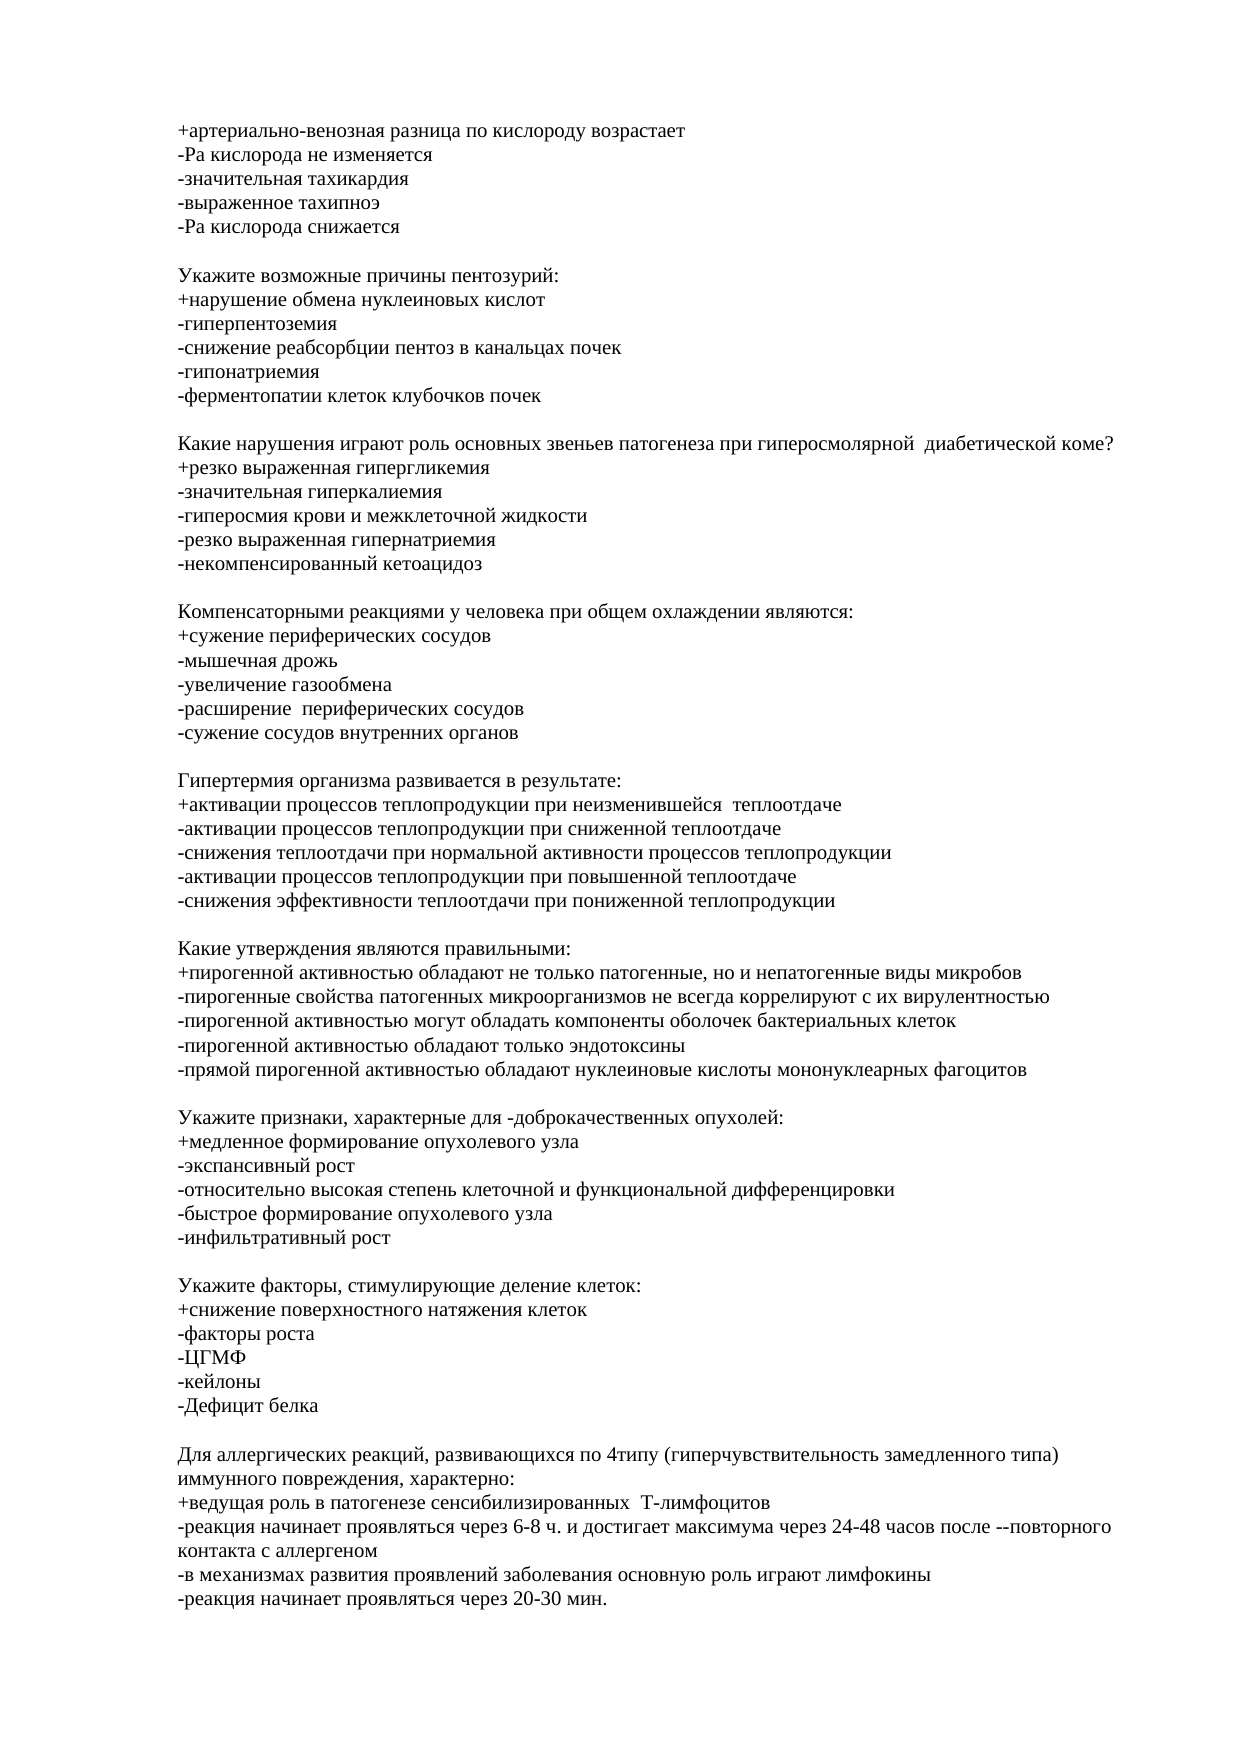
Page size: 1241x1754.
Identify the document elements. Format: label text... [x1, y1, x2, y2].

text Укажите признаки, характерные для -доброкачественных опухолей: [177, 1105, 1152, 1129]
text -резко выраженная гипернатриемия [177, 527, 1152, 551]
text Укажите возможные причины пентозурий: [177, 262, 1152, 287]
text -в механизмах развития проявлений заболевания основную роль играют лимфокины [177, 1562, 1152, 1586]
text -значительная гиперкалиемия [177, 479, 1152, 503]
text -сужение сосудов внутренних органов [177, 720, 1152, 744]
text -снижение реабсорбции пентоз в канальцах почек [177, 335, 1152, 359]
text Какие утверждения являются правильными: [177, 936, 1152, 960]
text -пирогенные свойства патогенных микроорганизмов не всегда коррелируют с их вирулентностью [177, 984, 1152, 1008]
text -активации процессов теплопродукции при повышенной теплоотдаче [177, 864, 1152, 888]
text -снижения теплоотдачи при нормальной активности процессов теплопродукции [177, 840, 1152, 864]
text -ферментопатии клеток клубочков почек [177, 383, 1152, 407]
text -инфильтративный рост [177, 1225, 1152, 1249]
text -кейлоны [177, 1369, 1152, 1393]
text -снижения эффективности теплоотдачи при пониженной теплопродукции [177, 888, 1152, 912]
text +снижение поверхностного натяжения клеток [177, 1297, 1152, 1321]
text +медленное формирование опухолевого узла [177, 1129, 1152, 1153]
text -мышечная дрожь [177, 647, 1152, 672]
text -экспансивный рост [177, 1153, 1152, 1177]
text Для аллергических реакций, развивающихся по 4типу (гиперчувствительность замедленного типа) иммунного повреждения, характерно: [177, 1442, 1152, 1490]
text -реакция начинает проявляться через 20-30 мин. [177, 1586, 1152, 1610]
text -значительная тахикардия [177, 166, 1152, 190]
text +резко выраженная гипергликемия [177, 455, 1152, 479]
text +артериально-венозная разница по кислороду возрастает [177, 118, 1152, 142]
text -Ра кислорода не изменяется [177, 142, 1152, 166]
text -расширение периферических сосудов [177, 696, 1152, 720]
text Компенсаторными реакциями у человека при общем охлаждении являются: [177, 599, 1152, 623]
text -выраженное тахипноэ [177, 190, 1152, 214]
text -быстрое формирование опухолевого узла [177, 1201, 1152, 1225]
text +сужение периферических сосудов [177, 623, 1152, 647]
text +нарушение обмена нуклеиновых кислот [177, 287, 1152, 311]
text -ЦГМФ [177, 1345, 1152, 1369]
text -относительно высокая степень клеточной и функциональной дифференцировки [177, 1177, 1152, 1201]
text -пирогенной активностью обладают только эндотоксины [177, 1032, 1152, 1057]
text +пирогенной активностью обладают не только патогенные, но и непатогенные виды микробов [177, 960, 1152, 984]
text +ведущая роль в патогенезе сенсибилизированных Т-лимфоцитов [177, 1490, 1152, 1514]
text -гиперпентоземия [177, 311, 1152, 335]
text Гипертермия организма развивается в результате: [177, 768, 1152, 792]
text -гиперосмия крови и межклеточной жидкости [177, 503, 1152, 527]
text -реакция начинает проявляться через 6-8 ч. и достигает максимума через 24-48 часов после --повторного контакта с аллергеном [177, 1514, 1152, 1562]
text +активации процессов теплопродукции при неизменившейся теплоотдаче [177, 792, 1152, 816]
text -Ра кислорода снижается [177, 214, 1152, 238]
text -Дефицит белка [177, 1393, 1152, 1417]
text -пирогенной активностью могут обладать компоненты оболочек бактериальных клеток [177, 1008, 1152, 1032]
text -гипонатриемия [177, 359, 1152, 383]
text -факторы роста [177, 1321, 1152, 1345]
text Какие нарушения играют роль основных звеньев патогенеза при гиперосмолярной диабетической коме? [177, 431, 1152, 455]
text -активации процессов теплопродукции при сниженной теплоотдаче [177, 816, 1152, 840]
text Укажите факторы, стимулирующие деление клеток: [177, 1273, 1152, 1297]
text -увеличение газообмена [177, 672, 1152, 696]
text -прямой пирогенной активностью обладают нуклеиновые кислоты мононуклеарных фагоцитов [177, 1057, 1152, 1081]
text -некомпенсированный кетоацидоз [177, 551, 1152, 575]
